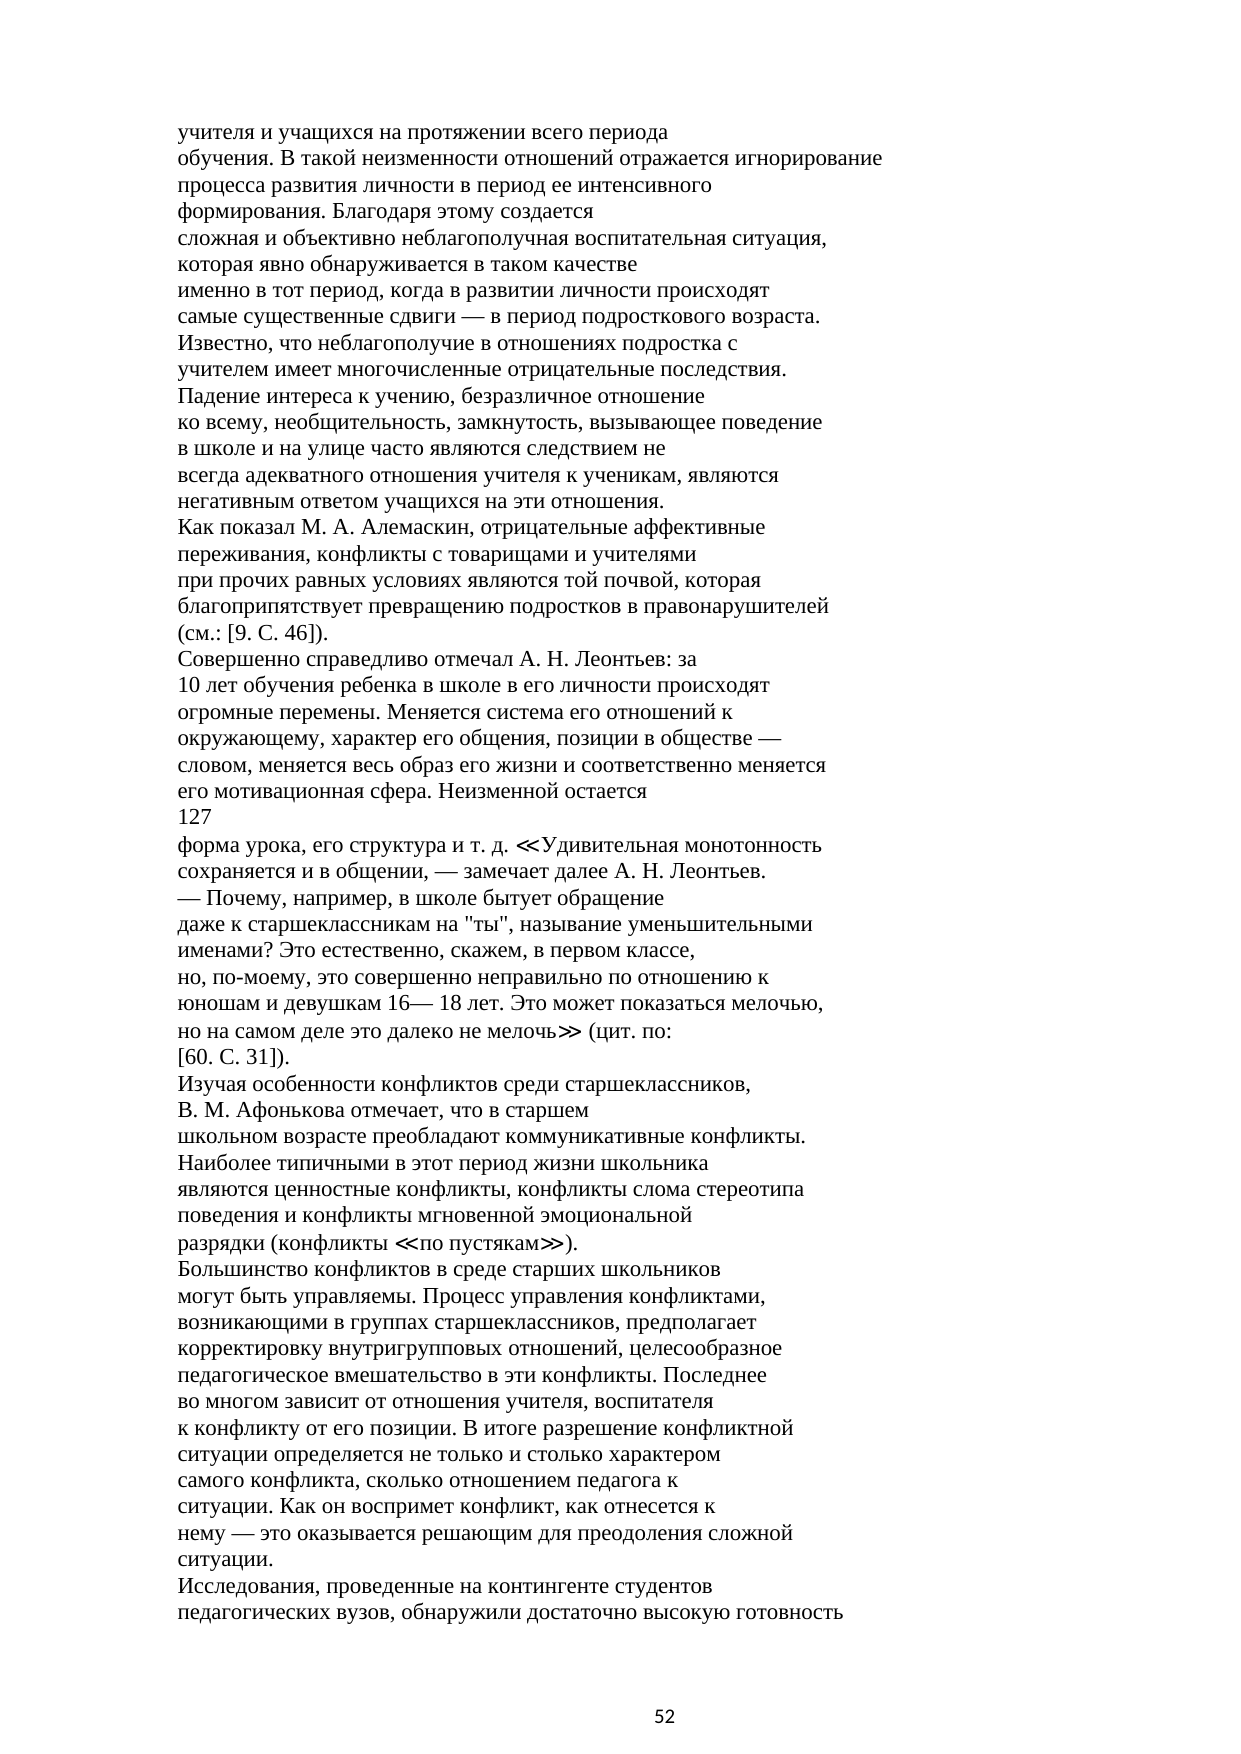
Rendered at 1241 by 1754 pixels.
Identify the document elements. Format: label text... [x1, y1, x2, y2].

text ситуации определяется не только и столько характером [177, 1440, 1152, 1466]
text Совершенно справедливо отмечал А. Н. Леонтьев: за [177, 645, 1152, 672]
text при прочих равных условиях являются той почвой, которая [177, 566, 1152, 592]
text всегда адекватного отношения учителя к ученикам, являются [177, 461, 1152, 487]
text 127 [177, 803, 1152, 830]
text окружающему, характер его общения, позиции в обществе — [177, 724, 1152, 751]
text Падение интереса к учению, безразличное отношение [177, 382, 1152, 408]
text школьном возрасте преобладают коммуникативные конфликты. [177, 1122, 1152, 1149]
text формирования. Благодаря этому создается [177, 197, 1152, 223]
text которая явно обнаруживается в таком качестве [177, 250, 1152, 276]
text Как показал М. А. Алемаскин, отрицательные аффективные [177, 513, 1152, 540]
text даже к старшеклассникам на "ты", называние уменьшительными [177, 910, 1152, 936]
text (см.: [9. С. 46]). [177, 619, 1152, 645]
text разрядки (конфликты ≪по пустякам≫). [177, 1228, 1152, 1255]
text учителя и учащихся на протяжении всего периода [177, 118, 1152, 144]
text негативным ответом учащихся на эти отношения. [177, 487, 1152, 513]
text [60. С. 31]). [177, 1043, 1152, 1069]
text могут быть управляемы. Процесс управления конфликтами, [177, 1282, 1152, 1308]
text в школе и на улице часто являются следствием не [177, 434, 1152, 461]
text самые существенные сдвиги — в период подросткового возраста. [177, 303, 1152, 329]
text самого конфликта, сколько отношением педагога к [177, 1466, 1152, 1493]
text В. М. Афонькова отмечает, что в старшем [177, 1096, 1152, 1122]
text именно в тот период, когда в развитии личности происходят [177, 276, 1152, 303]
text поведения и конфликты мгновенной эмоциональной [177, 1201, 1152, 1228]
text Исследования, проведенные на контингенте студентов [177, 1572, 1152, 1598]
text юношам и девушкам 16— 18 лет. Это может показаться мелочью, [177, 989, 1152, 1016]
text учителем имеет многочисленные отрицательные последствия. [177, 355, 1152, 382]
text именами? Это естественно, скажем, в первом классе, [177, 936, 1152, 963]
text благоприпятствует превращению подростков в правонарушителей [177, 592, 1152, 619]
text возникающими в группах старшеклассников, предполагает [177, 1308, 1152, 1334]
text ситуации. [177, 1545, 1152, 1572]
text но на самом деле это далеко не мелочь≫ (цит. по: [177, 1016, 1152, 1043]
text сохраняется и в общении, — замечает далее А. Н. Леонтьев. [177, 857, 1152, 884]
text переживания, конфликты с товарищами и учителями [177, 540, 1152, 566]
text форма урока, его структура и т. д. ≪Удивительная монотонность [177, 830, 1152, 857]
text огромные перемены. Меняется система его отношений к [177, 698, 1152, 724]
text корректировку внутригрупповых отношений, целесообразное [177, 1334, 1152, 1361]
text ситуации. Как он воспримет конфликт, как отнесется к [177, 1493, 1152, 1519]
text Большинство конфликтов в среде старших школьников [177, 1255, 1152, 1282]
text 10 лет обучения ребенка в школе в его личности происходят [177, 672, 1152, 698]
text Изучая особенности конфликтов среди старшеклассников, [177, 1069, 1152, 1096]
text словом, меняется весь образ его жизни и соответственно меняется [177, 751, 1152, 777]
text его мотивационная сфера. Неизменной остается [177, 777, 1152, 803]
text являются ценностные конфликты, конфликты слома стереотипа [177, 1175, 1152, 1201]
text ко всему, необщительность, замкнутость, вызывающее поведение [177, 408, 1152, 434]
text Известно, что неблагополучие в отношениях подростка с [177, 329, 1152, 355]
text обучения. В такой неизменности отношений отражается игнорирование [177, 144, 1152, 171]
text педагогических вузов, обнаружили достаточно высокую готовность [177, 1598, 1152, 1624]
text сложная и объективно неблагополучная воспитательная ситуация, [177, 223, 1152, 250]
text к конфликту от его позиции. В итоге разрешение конфликтной [177, 1413, 1152, 1440]
text во многом зависит от отношения учителя, воспитателя [177, 1387, 1152, 1413]
text — Почему, например, в школе бытует обращение [177, 884, 1152, 910]
text педагогическое вмешательство в эти конфликты. Последнее [177, 1361, 1152, 1387]
text но, по-моему, это совершенно неправильно по отношению к [177, 963, 1152, 989]
text нему — это оказывается решающим для преодоления сложной [177, 1519, 1152, 1545]
text Наиболее типичными в этот период жизни школьника [177, 1149, 1152, 1175]
text процесса развития личности в период ее интенсивного [177, 171, 1152, 197]
